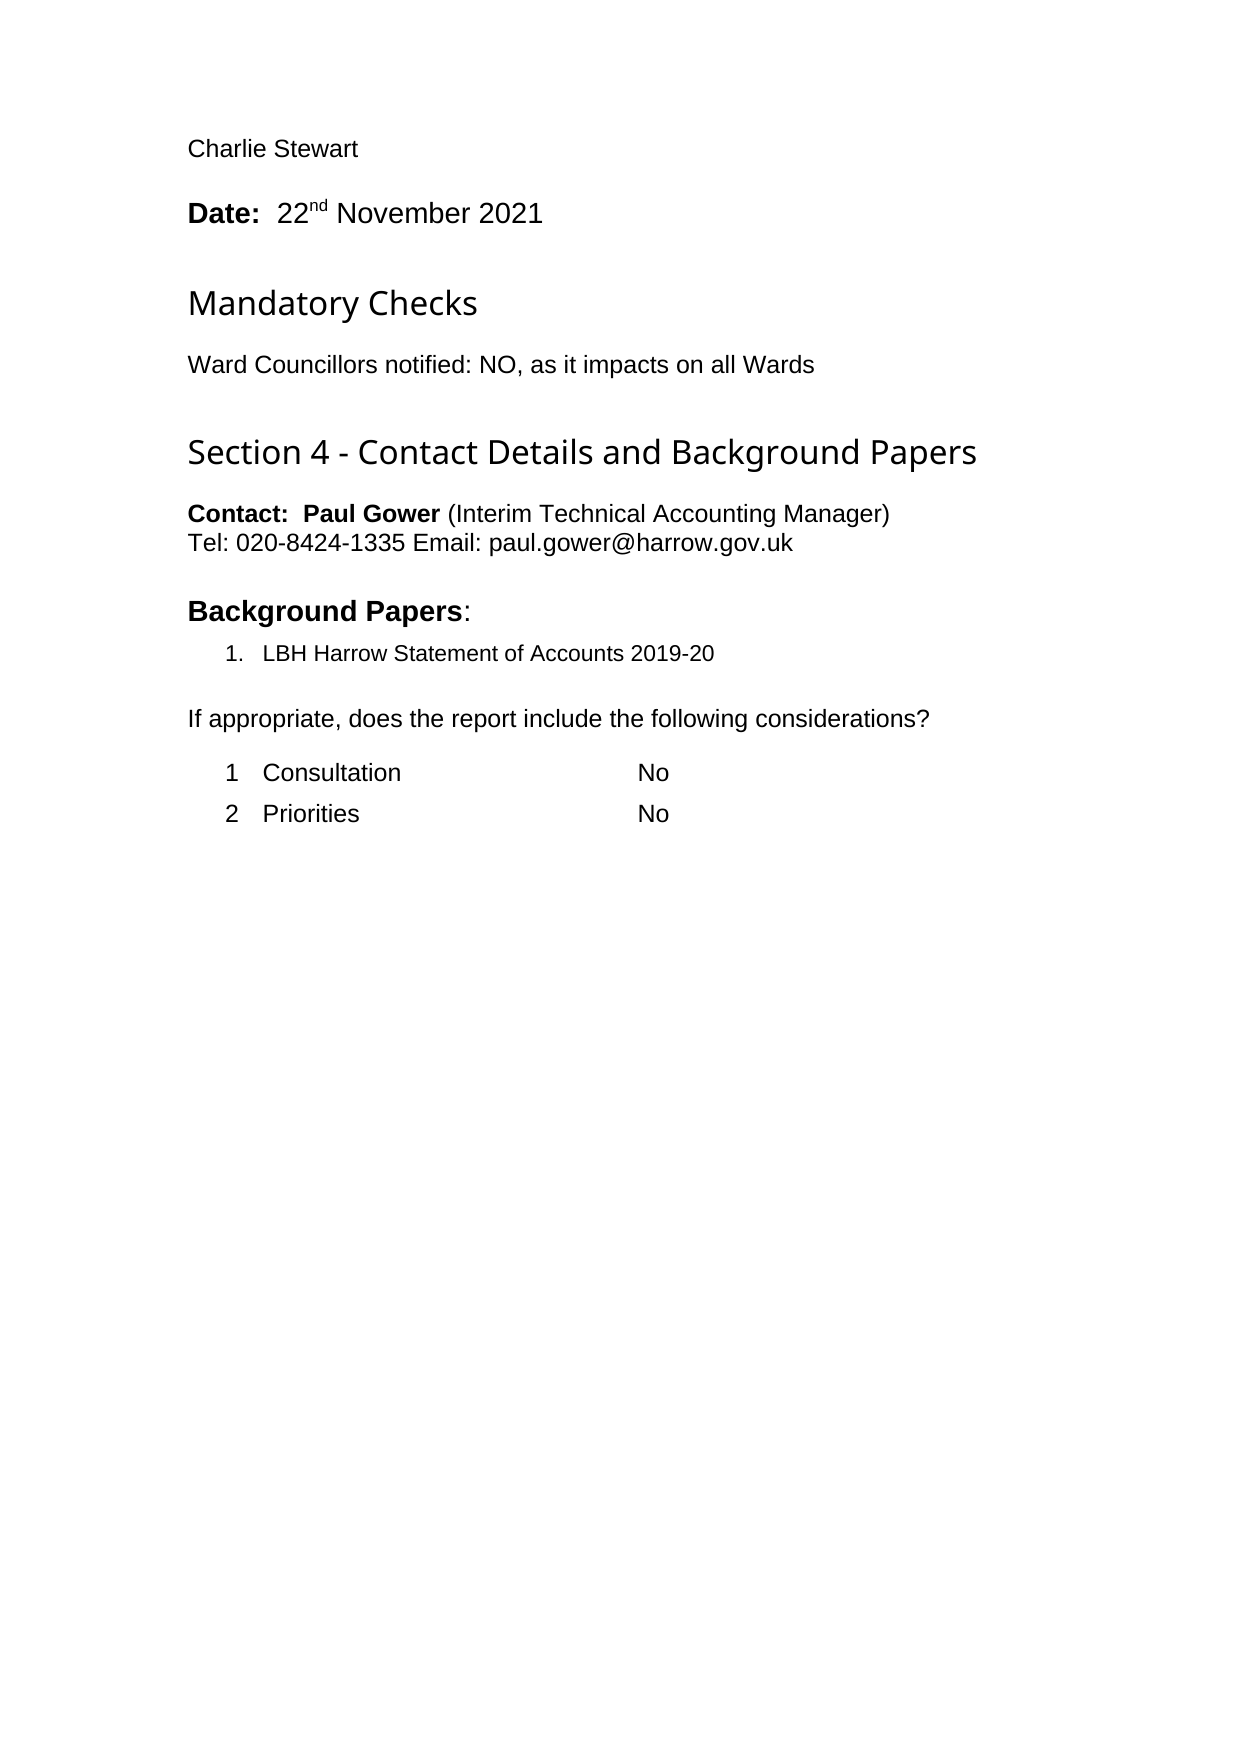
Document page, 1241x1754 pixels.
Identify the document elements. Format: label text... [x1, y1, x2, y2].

list LBH Harrow Statement of Accounts 2019-20 [225, 640, 1053, 667]
text Contact: Paul Gower (Interim Technical Accounting Manager) [187, 499, 1053, 528]
subtitle Section 4 - Contact Details and Background Papers [187, 429, 1053, 474]
text 2 Priorities No [225, 799, 1053, 828]
text If appropriate, does the report include the following considerations? [187, 704, 1053, 733]
text 1 Consultation No [225, 758, 1053, 787]
text Background Papers: [187, 594, 1053, 628]
text Date: 22nd November 2021 [187, 196, 1053, 229]
text Ward Councillors notified: NO, as it impacts on all Wards [187, 350, 1053, 379]
text Tel: 020-8424-1335 Email: paul.gower@harrow.gov.uk [187, 528, 1053, 557]
subtitle Mandatory Checks [187, 279, 1053, 325]
text Charlie Stewart [187, 134, 1053, 162]
